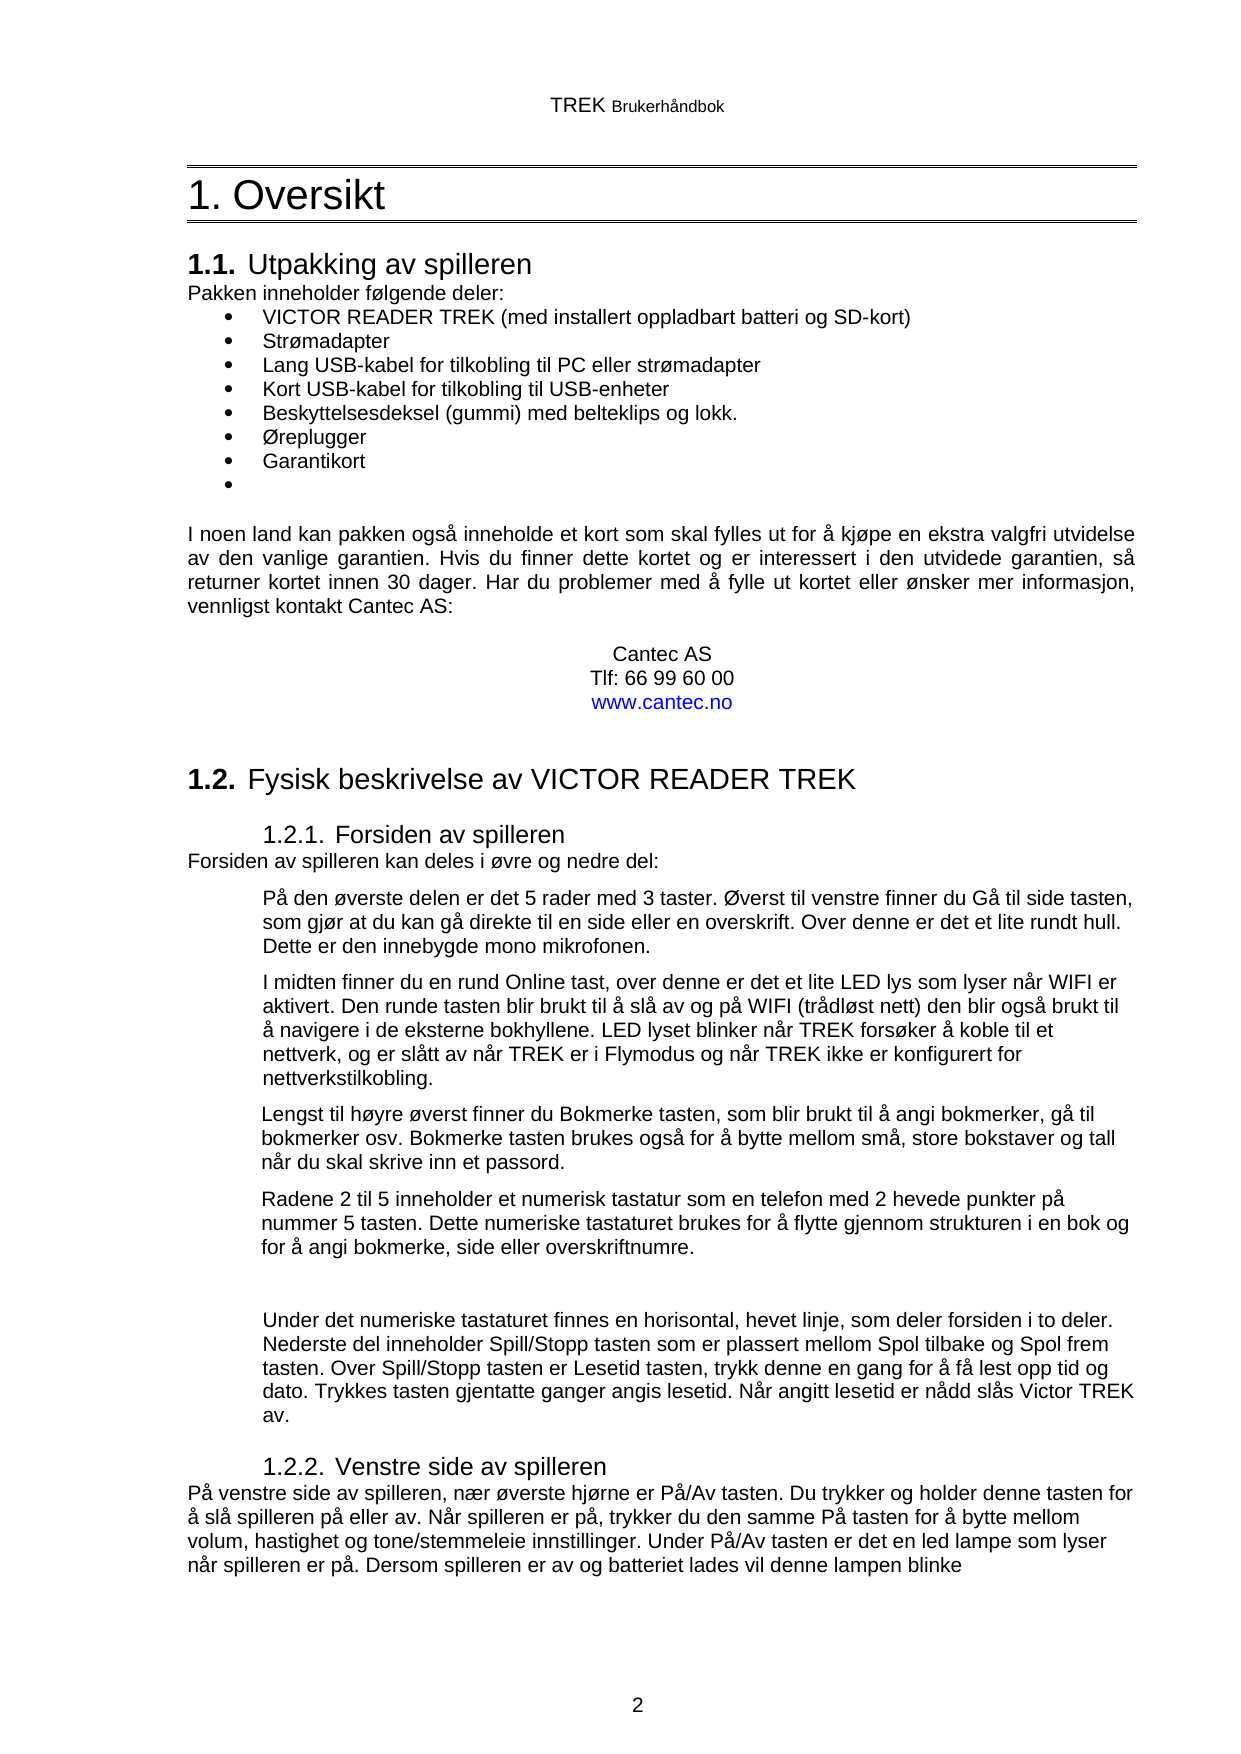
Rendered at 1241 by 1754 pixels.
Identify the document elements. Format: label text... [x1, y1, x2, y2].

text Tlf: 66 99 60 00 [187, 666, 1137, 690]
subtitle Oversikt [187, 168, 1137, 220]
text På den øverste delen er det 5 rader med 3 taster. Øverst til venstre finner du Gå til side tasten, som gjør at du kan gå direkte til en side eller en overskrift. Over denne er det et lite rundt hull. Dette er den innebygde mono mikrofonen. [262, 886, 1137, 957]
list Garantikort [225, 449, 1137, 473]
text Pakken inneholder følgende deler: [187, 281, 1137, 305]
list Kort USB-kabel for tilkobling til USB-enheter [225, 377, 1137, 401]
text Radene 2 til 5 inneholder et numerisk tastatur som en telefon med 2 hevede punkter på nummer 5 tasten. Dette numeriske tastaturet brukes for å flytte gjennom strukturen i en bok og for å angi bokmerke, side eller overskriftnumre. [261, 1187, 1137, 1258]
text Lengst til høyre øverst finner du Bokmerke tasten, som blir brukt til å angi bokmerker, gå til bokmerker osv. Bokmerke tasten brukes også for å bytte mellom små, store bokstaver og tall når du skal skrive inn et passord. [261, 1102, 1137, 1174]
text På venstre side av spilleren, nær øverste hjørne er På/Av tasten. Du trykker og holder denne tasten for å slå spilleren på eller av. Når spilleren er på, trykker du den samme På tasten for å bytte mellom volum, hastighet og tone/stemmeleie innstillinger. Under På/Av tasten er det en led lampe som lyser når spilleren er på. Dersom spilleren er av og batteriet lades vil denne lampen blinke [187, 1481, 1137, 1577]
subtitle Forsiden av spilleren [262, 820, 1137, 849]
subtitle Venstre side av spilleren [262, 1452, 1137, 1481]
list Lang USB-kabel for tilkobling til PC eller strømadapter [225, 353, 1137, 377]
text I noen land kan pakken også inneholde et kort som skal fylles ut for å kjøpe en ekstra valgfri utvidelse av den vanlige garantien. Hvis du finner dette kortet og er interessert i den utvidede garantien, så returner kortet innen 30 dager. Har du problemer med å fylle ut kortet eller ønsker mer informasjon, vennligst kontakt Cantec AS: [187, 522, 1137, 618]
list Beskyttelsesdeksel (gummi) med belteklips og lokk. [225, 401, 1137, 425]
text I midten finner du en rund Online tast, over denne er det et lite LED lys som lyser når WIFI er aktivert. Den runde tasten blir brukt til å slå av og på WIFI (trådløst nett) den blir også brukt til å navigere i de eksterne bokhyllene. LED lyset blinker når TREK forsøker å koble til et nettverk, og er slått av når TREK er i Flymodus og når TREK ikke er konfigurert for nettverkstilkobling. [262, 970, 1137, 1090]
list Øreplugger [225, 425, 1137, 449]
text www.cantec.no [187, 690, 1137, 714]
list Strømadapter [225, 329, 1137, 353]
text Forsiden av spilleren kan deles i øvre og nedre del: [187, 849, 1137, 873]
text Under det numeriske tastaturet finnes en horisontal, hevet linje, som deler forsiden i to deler. Nederste del inneholder Spill/Stopp tasten som er plassert mellom Spol tilbake og Spol frem tasten. Over Spill/Stopp tasten er Lesetid tasten, trykk denne en gang for å få lest opp tid og dato. Trykkes tasten gjentatte ganger angis lesetid. Når angitt lesetid er nådd slås Victor TREK av. [262, 1307, 1137, 1427]
subtitle Fysisk beskrivelse av VICTOR READER TREK [187, 762, 1137, 795]
text Cantec AS [187, 642, 1137, 666]
list VICTOR READER TREK (med installert oppladbart batteri og SD-kort) [225, 305, 1137, 329]
subtitle Utpakking av spilleren [187, 247, 1137, 281]
